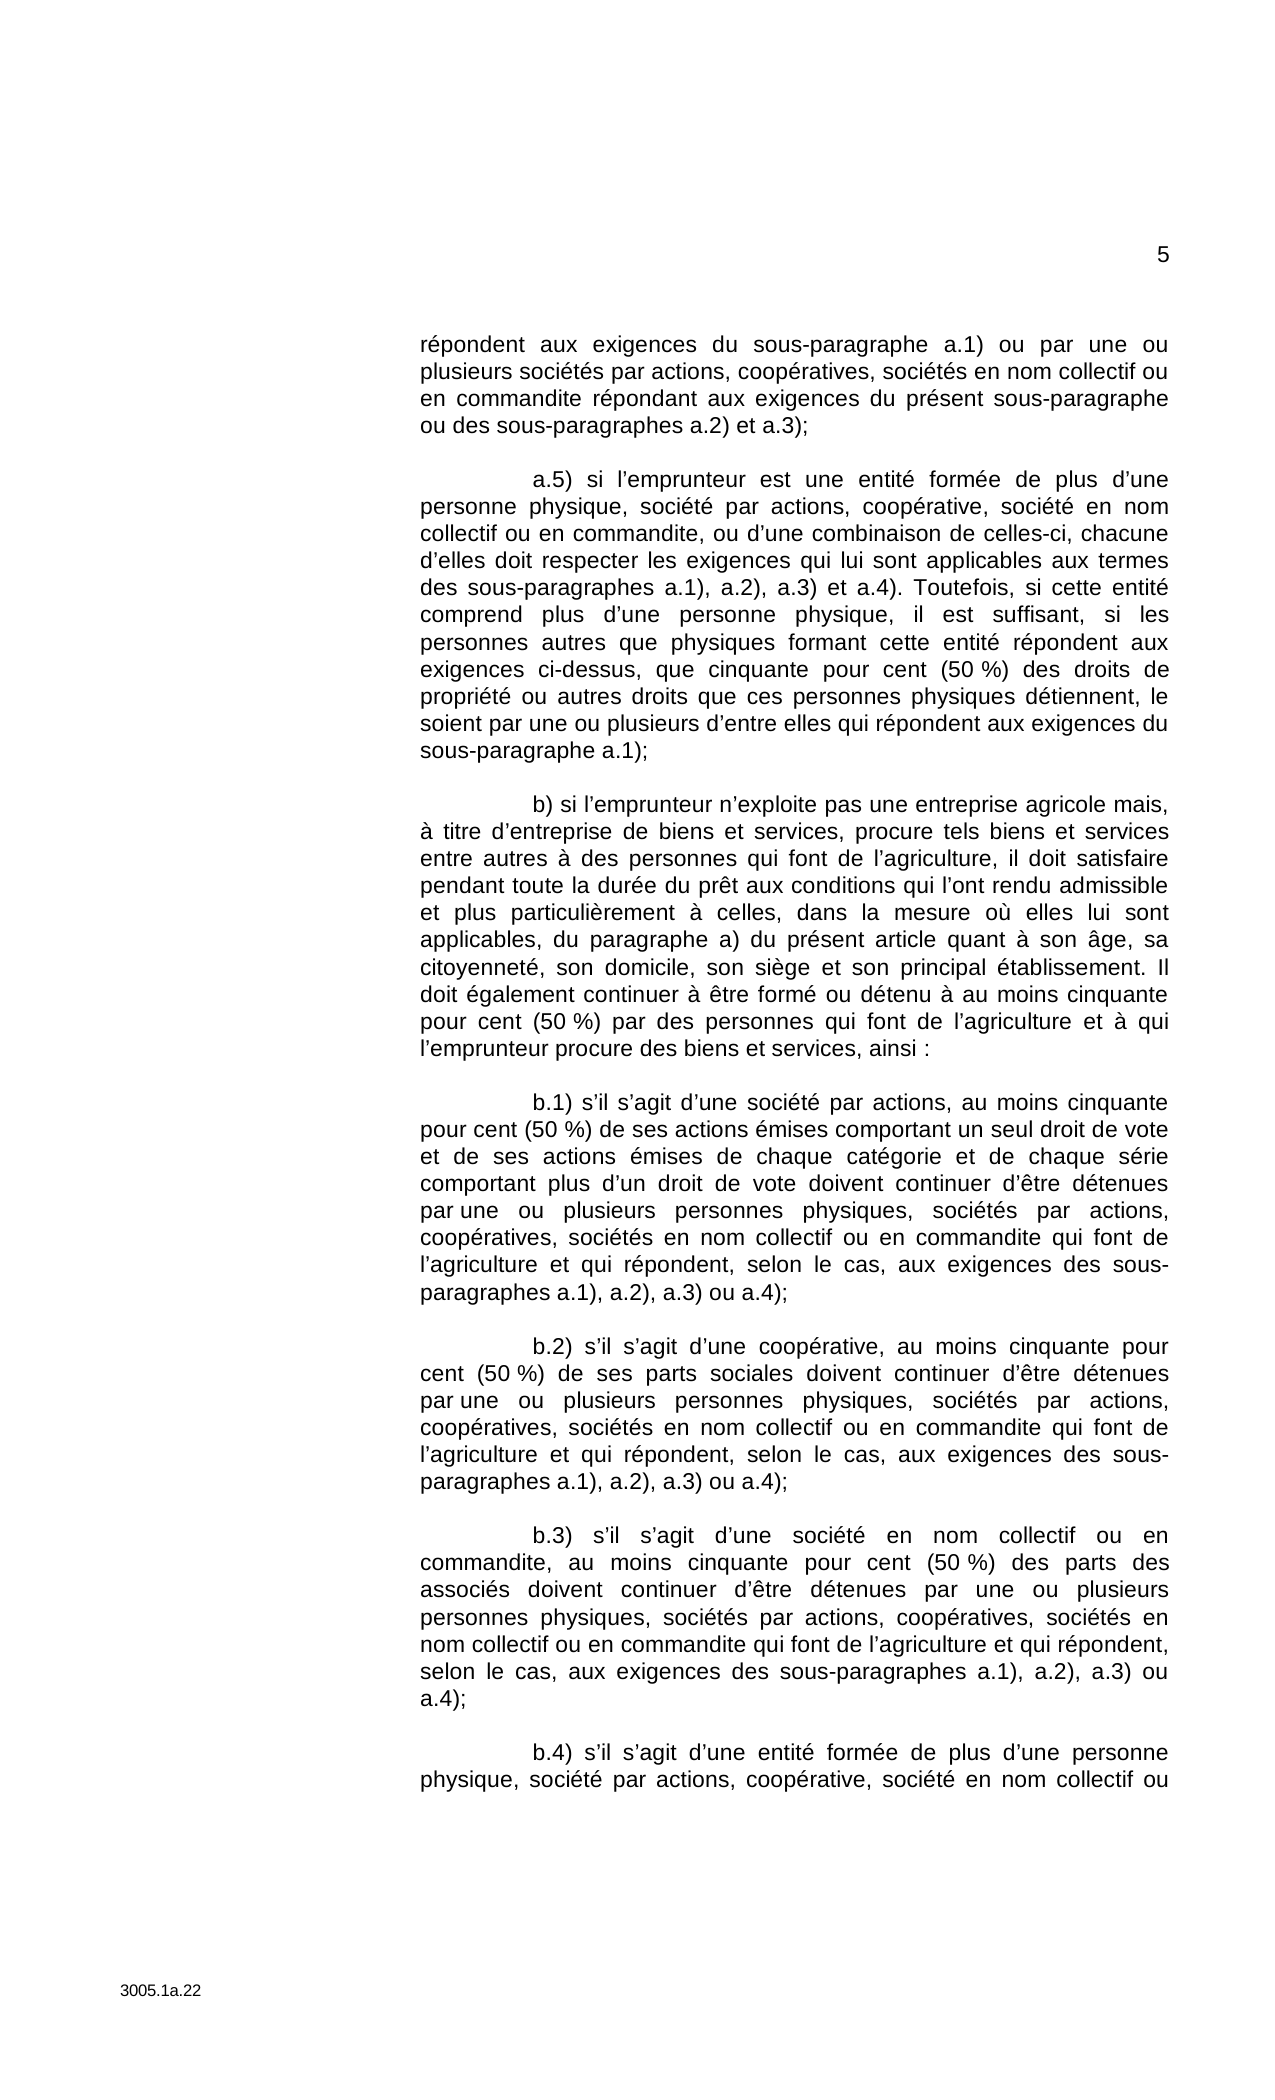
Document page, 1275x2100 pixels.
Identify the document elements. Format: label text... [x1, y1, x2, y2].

text b) si l’emprunteur n’exploite pas une entreprise agricole mais, à titre d’entreprise de biens et services, procure tels biens et services entre autres à des personnes qui font de l’agriculture, il doit satisfaire pendant toute la durée du prêt aux conditions qui l’ont rendu admissible et plus particulièrement à celles, dans la mesure où elles lui sont applicables, du paragraphe a) du présent article quant à son âge, sa citoyenneté, son domicile, son siège et son principal établissement. Il doit également continuer à être formé ou détenu à au moins cinquante pour cent (50 %) par des personnes qui font de l’agriculture et à qui l’emprunteur procure des biens et services, ainsi : [420, 790, 1170, 1061]
text a.5) si l’emprunteur est une entité formée de plus d’une personne physique, société par actions, coopérative, société en nom collectif ou en commandite, ou d’une combinaison de celles-ci, chacune d’elles doit respecter les exigences qui lui sont applicables aux termes des sous-paragraphes a.1), a.2), a.3) et a.4). Toutefois, si cette entité comprend plus d’une personne physique, il est suffisant, si les personnes autres que physiques formant cette entité répondent aux exigences ci-dessus, que cinquante pour cent (50 %) des droits de propriété ou autres droits que ces personnes physiques détiennent, le soient par une ou plusieurs d’entre elles qui répondent aux exigences du sous-paragraphe a.1); [420, 465, 1170, 763]
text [420, 1738, 1170, 1792]
text b.1) s’il s’agit d’une société par actions, au moins cinquante pour cent (50 %) de ses actions émises comportant un seul droit de vote et de ses actions émises de chaque catégorie et de chaque série comportant plus d’un droit de vote doivent continuer d’être détenues par une ou plusieurs personnes physiques, sociétés par actions, coopératives, sociétés en nom collectif ou en commandite qui font de l’agriculture et qui répondent, selon le cas, aux exigences des sous-paragraphes a.1), a.2), a.3) ou a.4); [420, 1088, 1170, 1305]
text b.2) s’il s’agit d’une coopérative, au moins cinquante pour cent (50 %) de ses parts sociales doivent continuer d’être détenues par une ou plusieurs personnes physiques, sociétés par actions, coopératives, sociétés en nom collectif ou en commandite qui font de l’agriculture et qui répondent, selon le cas, aux exigences des sous-paragraphes a.1), a.2), a.3) ou a.4); [420, 1332, 1170, 1494]
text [420, 330, 1170, 438]
text b.3) s’il s’agit d’une société en nom collectif ou en commandite, au moins cinquante pour cent (50 %) des parts des associés doivent continuer d’être détenues par une ou plusieurs personnes physiques, sociétés par actions, coopératives, sociétés en nom collectif ou en commandite qui font de l’agriculture et qui répondent, selon le cas, aux exigences des sous-paragraphes a.1), a.2), a.3) ou a.4); [420, 1522, 1170, 1711]
